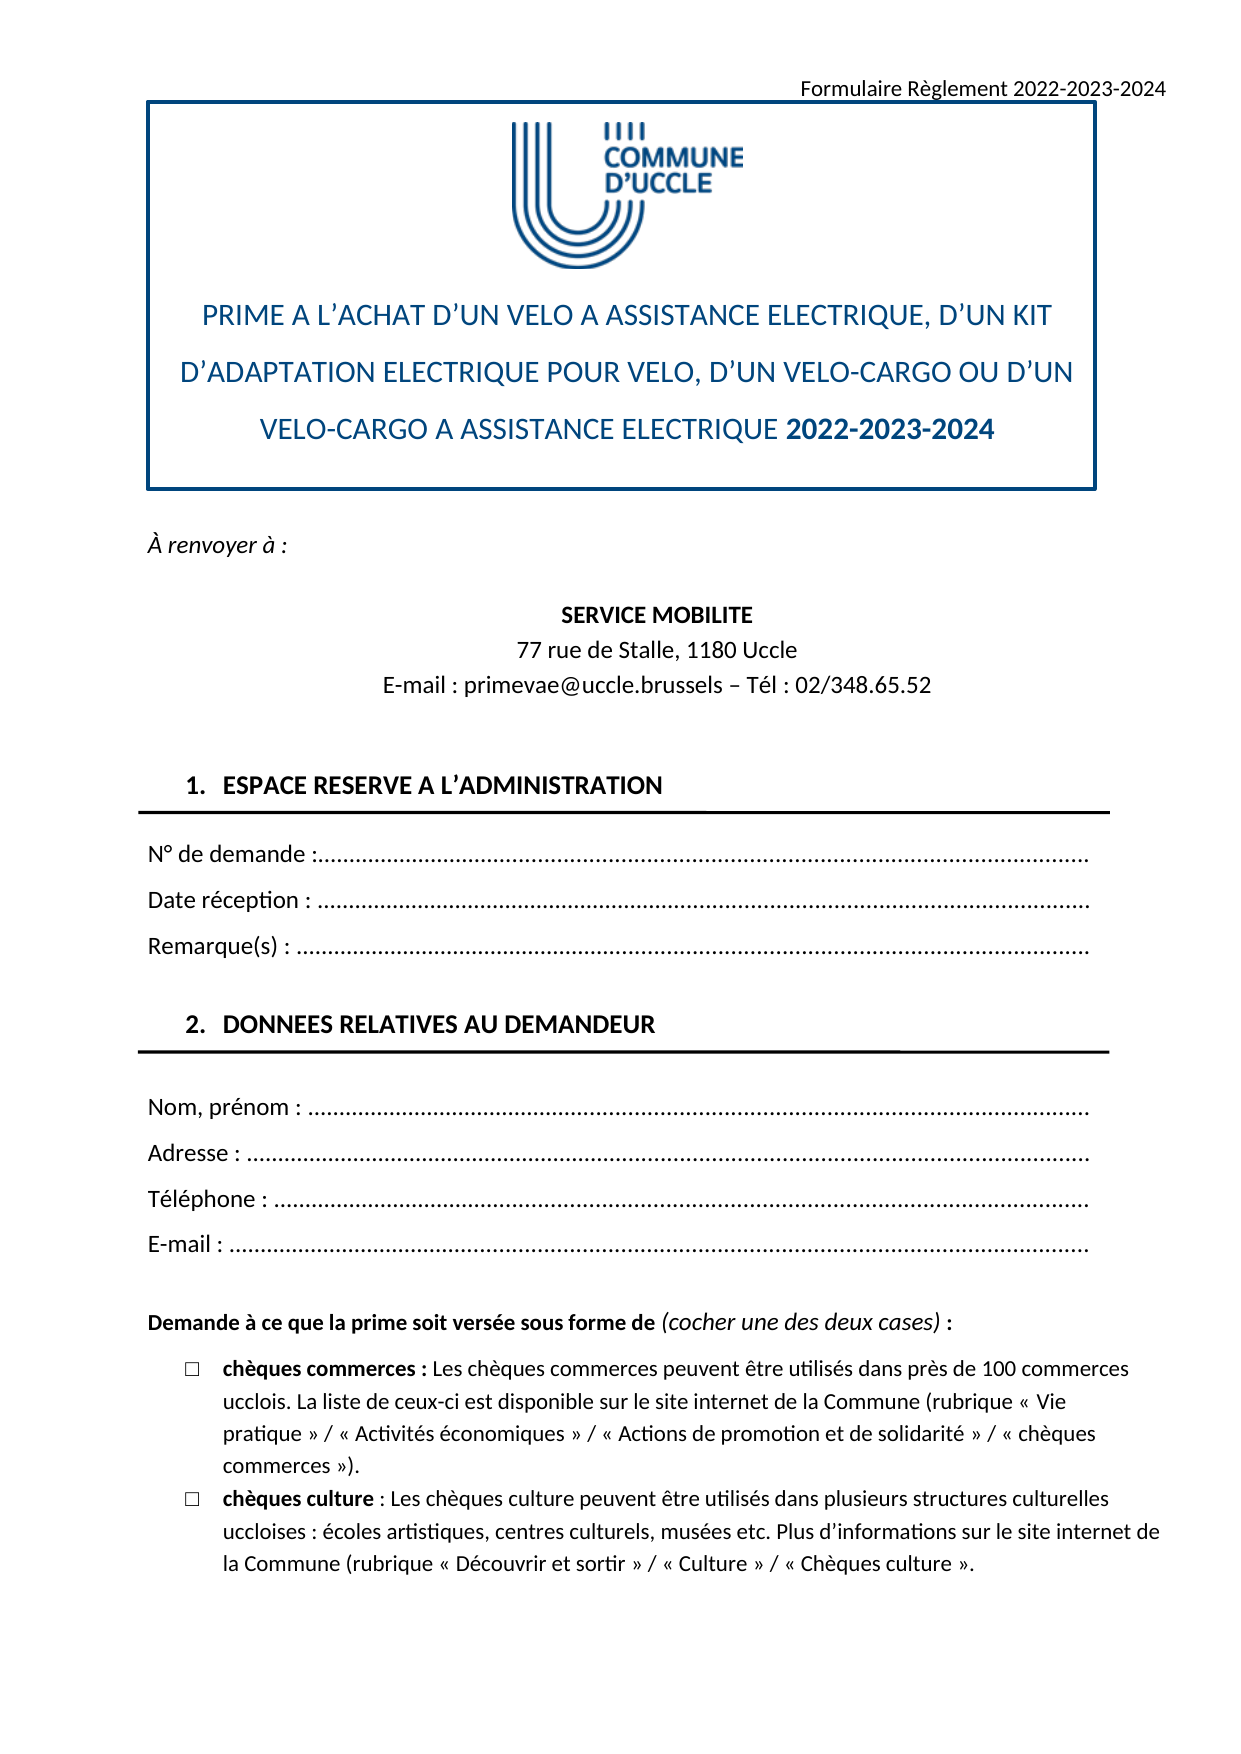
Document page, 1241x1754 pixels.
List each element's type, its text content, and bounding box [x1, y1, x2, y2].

subtitle DONNEES RELATIVES AU DEMANDEUR [185, 1008, 1167, 1041]
text Nom, prénom : [148, 1091, 1167, 1122]
text Date réception : [148, 884, 1167, 914]
list chèques commerces : Les chèques commerces peuvent être utilisés dans près de 100 commerces ucclois. La liste de ceux-ci est disponible sur le site internet de la Commune (rubrique « Vie pratique » / « Activités économiques » / « Actions de promotion et de solidarité » / « chèques commerces »). [185, 1354, 1167, 1480]
text Téléphone : [148, 1183, 1167, 1213]
text E-mail : primevae@uccle.brussels – Tél : 02/348.65.52 [148, 669, 1167, 699]
text Demande à ce que la prime soit versée sous forme de (cocher une des deux cases) : [148, 1306, 1167, 1337]
list chèques culture : Les chèques culture peuvent être utilisés dans plusieurs structures culturelles uccloises : écoles artistiques, centres culturels, musées etc. Plus d’informations sur le site internet de la Commune (rubrique « Découvrir et sortir » / « Culture » / « Chèques culture ». [185, 1484, 1167, 1577]
text E-mail : [148, 1228, 1167, 1259]
text Adresse : [148, 1137, 1167, 1168]
text N° de demande : [148, 838, 1167, 869]
text À renvoyer à : [148, 529, 1167, 559]
text SERVICE MOBILITE [148, 599, 1167, 629]
text 77 rue de Stalle, 1180 Uccle [148, 634, 1167, 664]
subtitle ESPACE RESERVE A L’ADMINISTRATION [185, 768, 1167, 801]
text Remarque(s) : [148, 930, 1167, 960]
